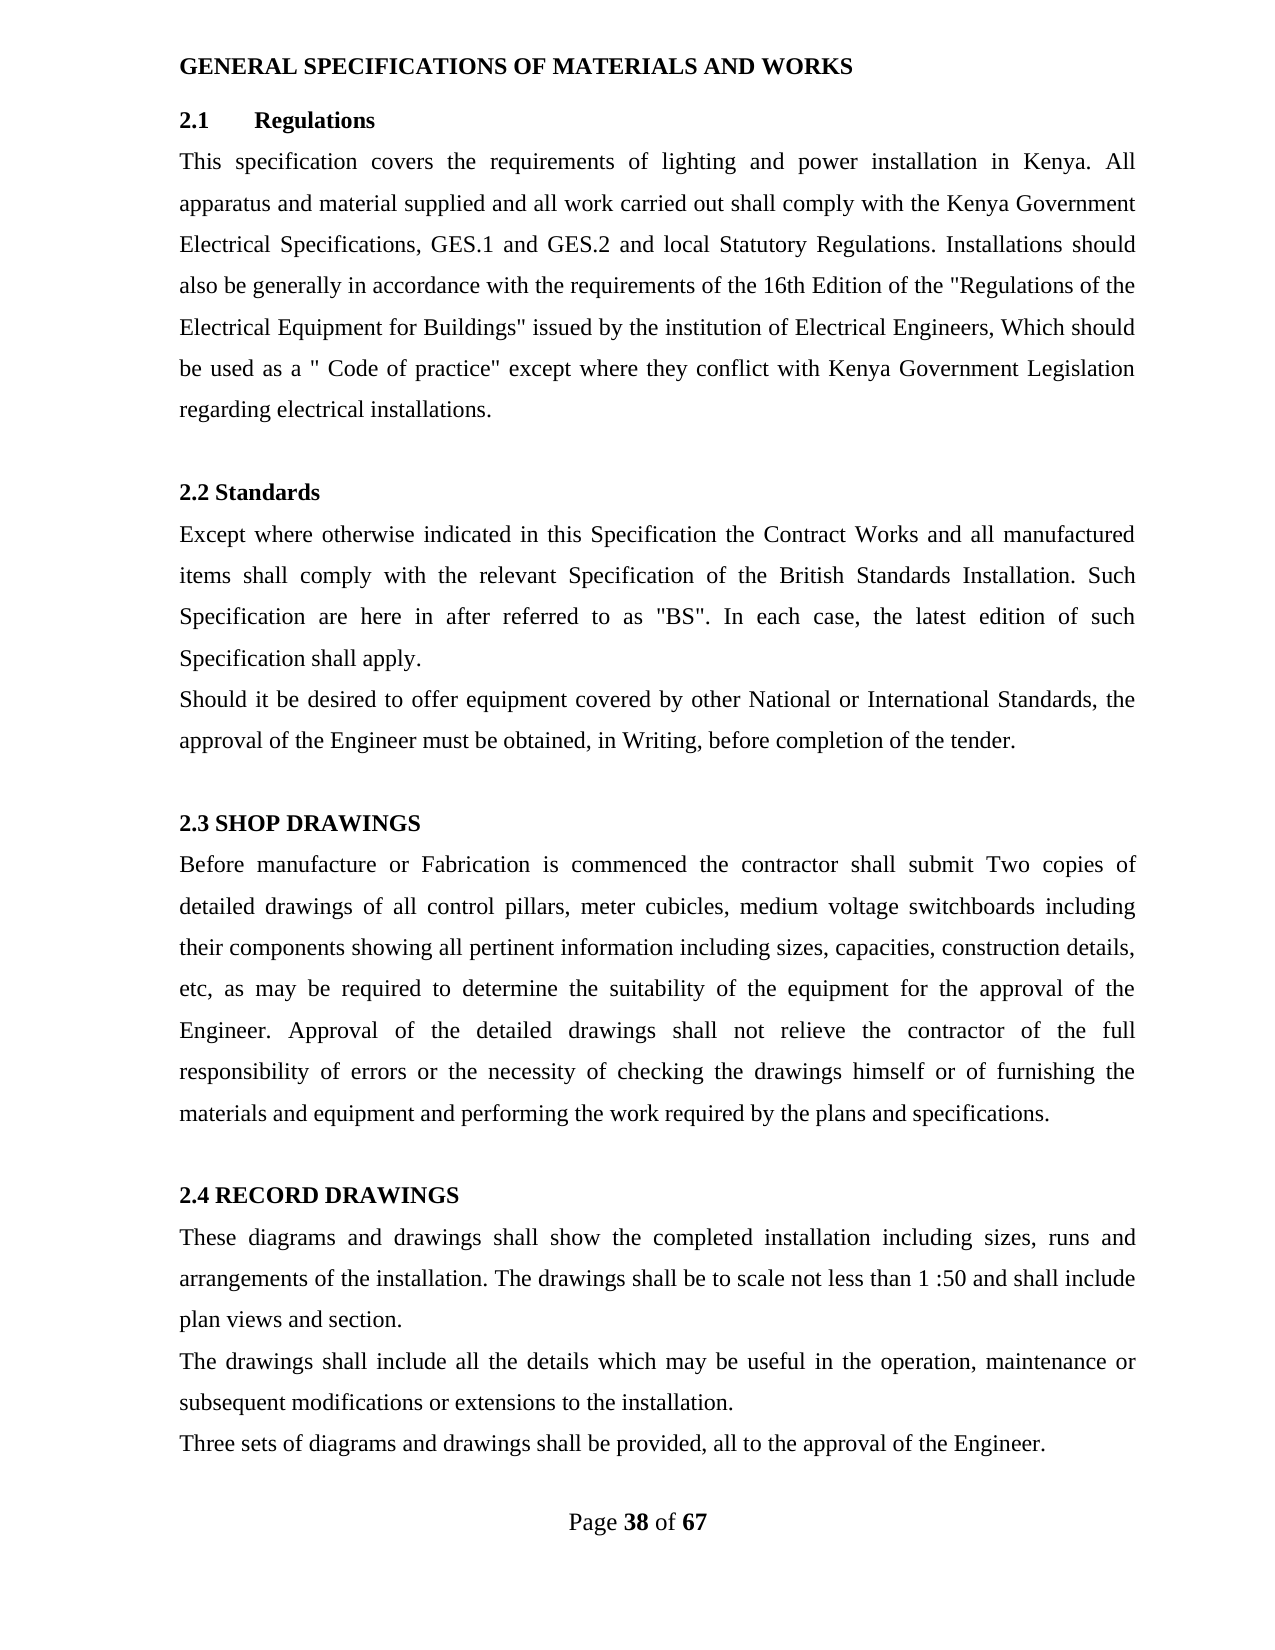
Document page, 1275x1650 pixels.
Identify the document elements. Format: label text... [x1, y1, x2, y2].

text Except where otherwise indicated in this Specification the Contract Works and all manufactured items shall comply with the relevant Specification of the British Standards Installation. Such Specification are here in after referred to as "BS". In each case, the latest edition of such Specification shall apply. [179, 519, 1137, 671]
text Before manufacture or Fabrication is commenced the contractor shall submit Two copies of detailed drawings of all control pillars, meter cubicles, medium voltage switchboards including their components showing all pertinent information including sizes, capacities, construction details, etc, as may be required to determine the suitability of the equipment for the approval of the Engineer. Approval of the detailed drawings shall not relieve the contractor of the full responsibility of errors or the necessity of checking the drawings himself or of furnishing the materials and equipment and performing the work required by the plans and specifications. [179, 850, 1137, 1126]
text 2.4 RECORD DRAWINGS [179, 1181, 1137, 1209]
text Three sets of diagrams and drawings shall be provided, all to the approval of the Engineer. [179, 1429, 1137, 1457]
text The drawings shall include all the details which may be useful in the operation, maintenance or subsequent modifications or extensions to the installation. [179, 1347, 1137, 1416]
text This specification covers the requirements of lighting and power installation in Kenya. All apparatus and material supplied and all work carried out shall comply with the Kenya Government Electrical Specifications, GES.1 and GES.2 and local Statutory Regulations. Installations should also be generally in accordance with the requirements of the 16th Edition of the "Regulations of the Electrical Equipment for Buildings" issued by the institution of Electrical Engineers, Which should be used as a " Code of practice" except where they conflict with Kenya Government Legislation regarding electrical installations. [179, 147, 1137, 423]
text 2.3 SHOP DRAWINGS [179, 809, 1137, 837]
text 2.2 Standards [179, 478, 1137, 506]
text Should it be desired to offer equipment covered by other National or International Standards, the approval of the Engineer must be obtained, in Writing, before completion of the tender. [179, 685, 1137, 754]
text These diagrams and drawings shall show the completed installation including sizes, runs and arrangements of the installation. The drawings shall be to scale not less than 1 :50 and shall include plan views and section. [179, 1223, 1137, 1333]
text 2.1 Regulations [179, 106, 1137, 134]
text GENERAL SPECIFICATIONS OF MATERIALS AND WORKS [179, 52, 1137, 80]
